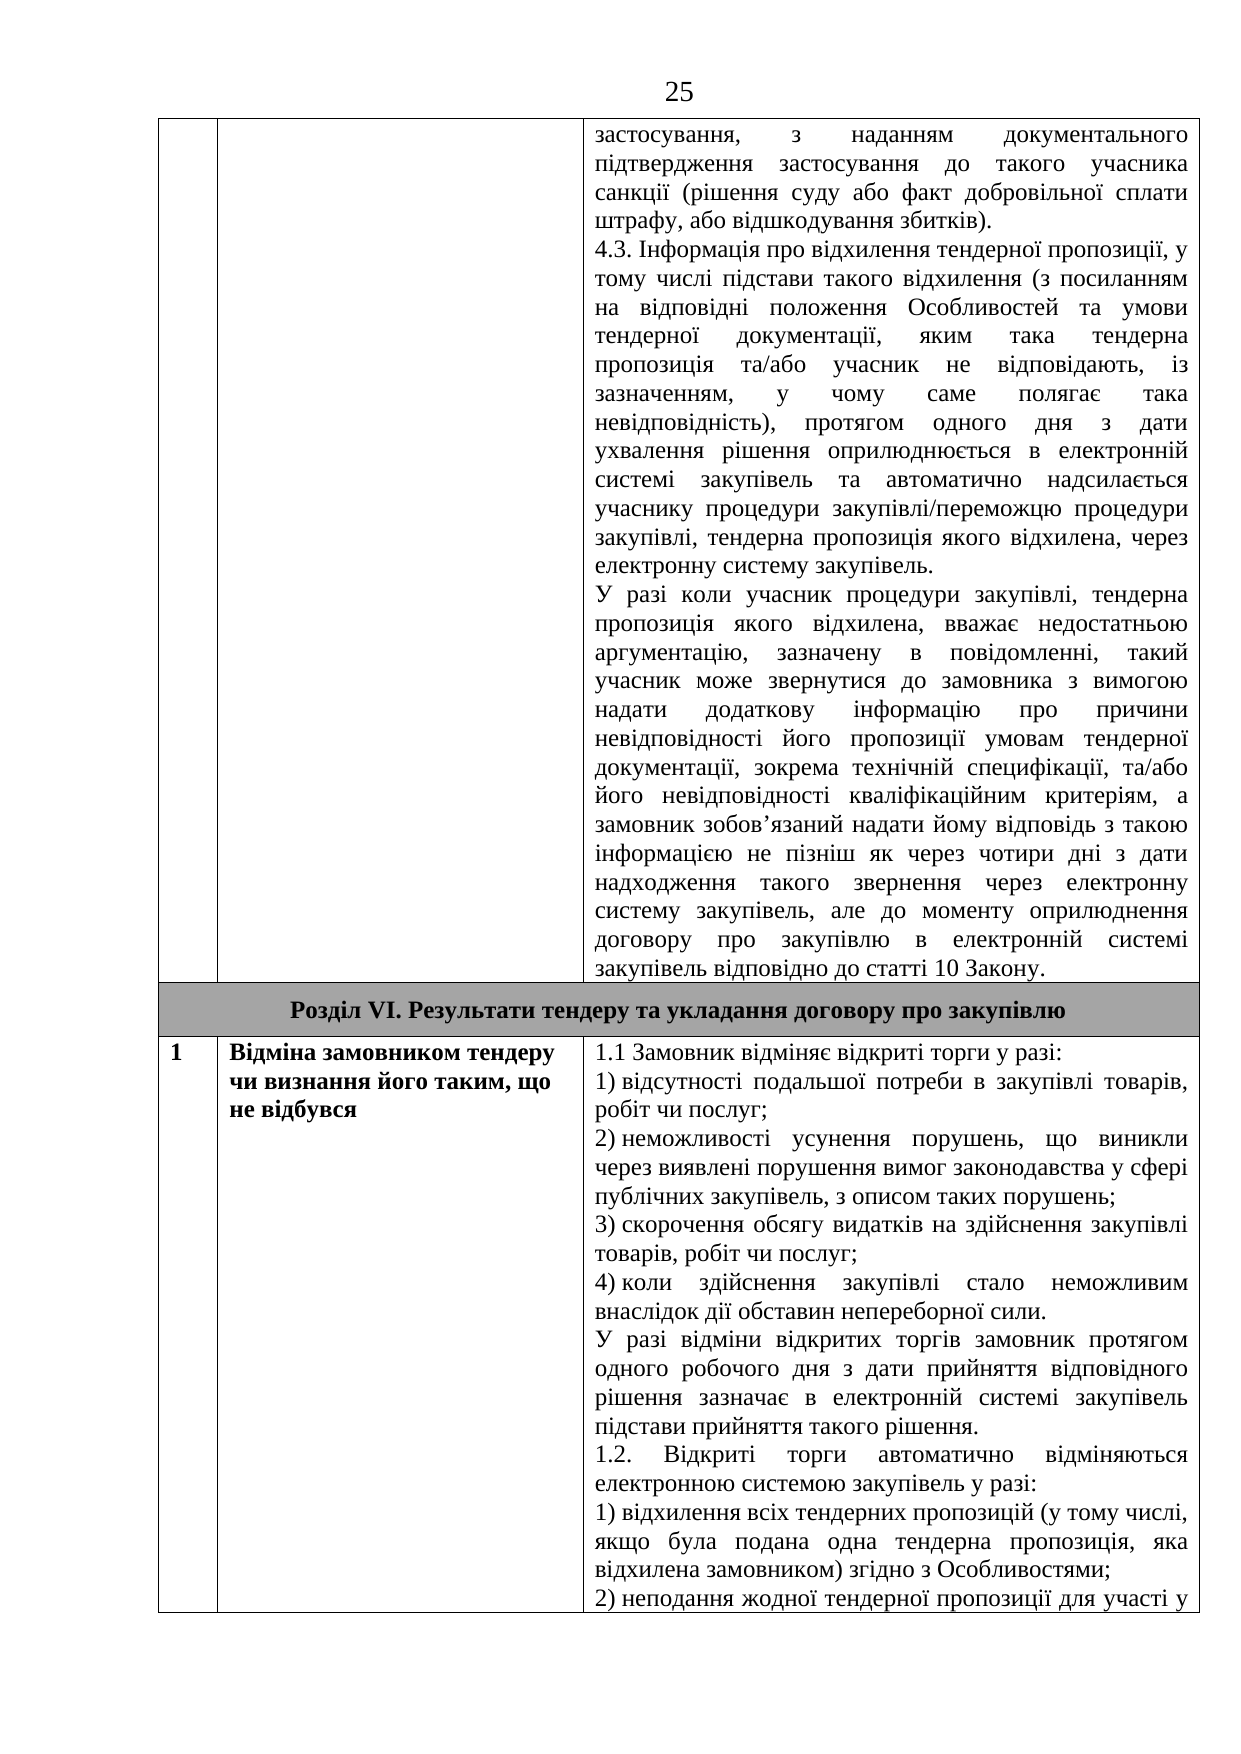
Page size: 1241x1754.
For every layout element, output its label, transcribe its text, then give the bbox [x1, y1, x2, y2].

table_cell 4 [159, 119, 217, 982]
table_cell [584, 119, 1199, 982]
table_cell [218, 1037, 583, 1612]
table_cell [218, 119, 583, 982]
table_cell 1 [159, 1037, 217, 1612]
table_cell Розділ VI. Результати тендеру та укладання договору про закупівлю [159, 983, 1199, 1036]
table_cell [584, 1037, 1199, 1612]
